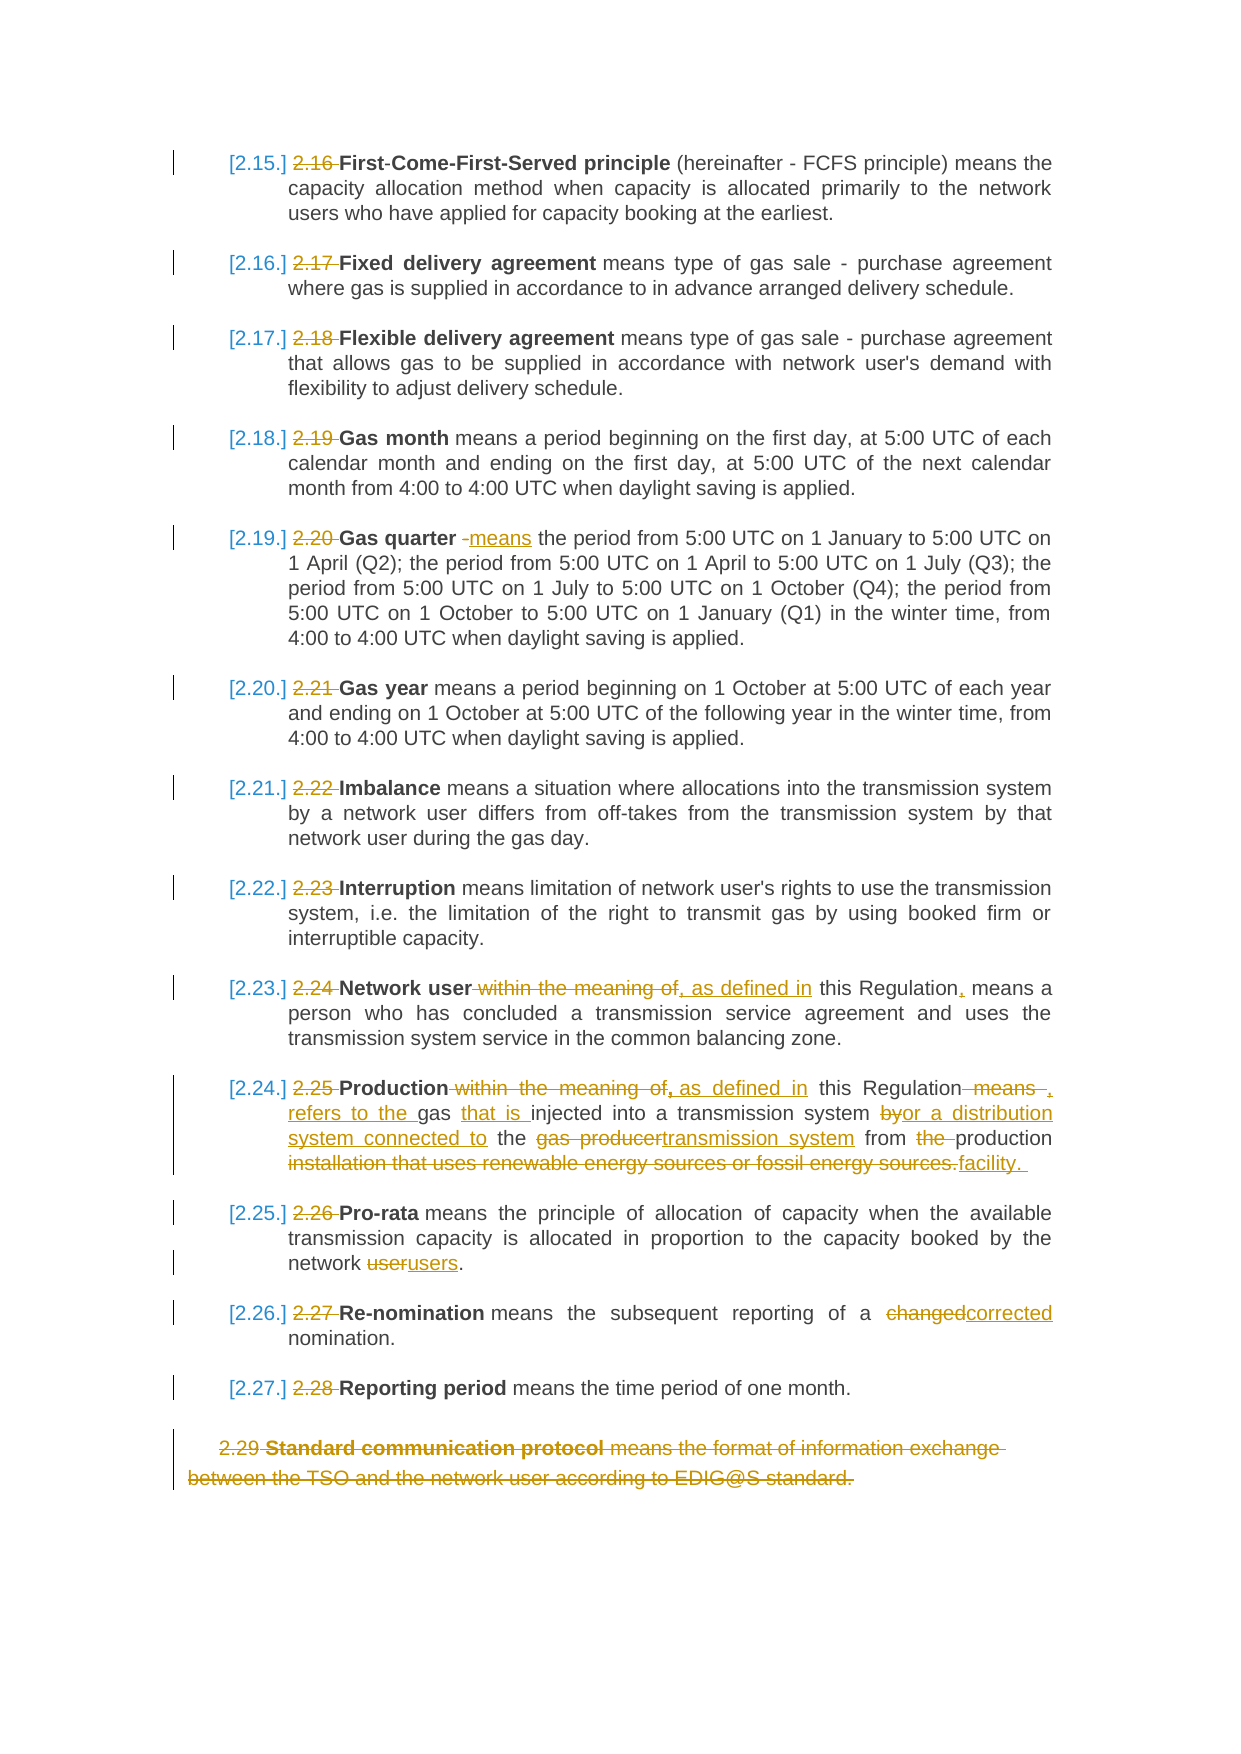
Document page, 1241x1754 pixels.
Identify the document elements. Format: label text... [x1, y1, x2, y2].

subtitle Production this Regulationgas injected into a transmission system the from production [229, 1075, 1053, 1175]
subtitle Gas year means a period beginning on 1 October at 5:00 UTC of each year and ending on 1 October at 5:00 UTC of the following year in the winter time, from 4:00 to 4:00 UTC when daylight saving is applied. [229, 675, 1053, 750]
subtitle Fixed delivery agreement means type of gas sale - purchase agreement where gas is supplied in accordance to in advance arranged delivery schedule. [229, 250, 1053, 300]
subtitle Interruption means limitation of network user's rights to use the transmission system, i.e. the limitation of the right to transmit gas by using booked firm or interruptible capacity. [229, 875, 1053, 950]
subtitle Pro-rata means the principle of allocation of capacity when the available transmission capacity is allocated in proportion to the capacity booked by the network . [229, 1200, 1053, 1275]
subtitle Network user this Regulation means a person who has concluded a transmission service agreement and uses the transmission system service in the common balancing zone. [229, 975, 1053, 1050]
subtitle Gas quarter the period from 5:00 UTC on 1 January to 5:00 UTC on 1 April (Q2); the period from 5:00 UTC on 1 April to 5:00 UTC on 1 July (Q3); the period from 5:00 UTC on 1 July to 5:00 UTC on 1 October (Q4); the period from 5:00 UTC on 1 October to 5:00 UTC on 1 January (Q1) in the winter time, from 4:00 to 4:00 UTC when daylight saving is applied. [229, 525, 1053, 650]
subtitle Flexible delivery agreement means type of gas sale - purchase agreement that allows gas to be supplied in accordance with network user's demand with flexibility to adjust delivery schedule. [229, 325, 1053, 400]
subtitle First-Come-First-Served principle (hereinafter - FCFS principle) means the capacity allocation method when capacity is allocated primarily to the network users who have applied for capacity booking at the earliest. [229, 150, 1053, 225]
subtitle Reporting period means the time period of one month. [229, 1375, 1053, 1400]
subtitle Re-nomination means the subsequent reporting of a nomination. [229, 1300, 1053, 1350]
subtitle Gas month means a period beginning on the first day, at 5:00 UTC of each calendar month and ending on the first day, at 5:00 UTC of the next calendar month from 4:00 to 4:00 UTC when daylight saving is applied. [229, 425, 1053, 500]
subtitle Imbalance means a situation where allocations into the transmission system by a network user differs from off-takes from the transmission system by that network user during the gas day. [229, 775, 1053, 850]
